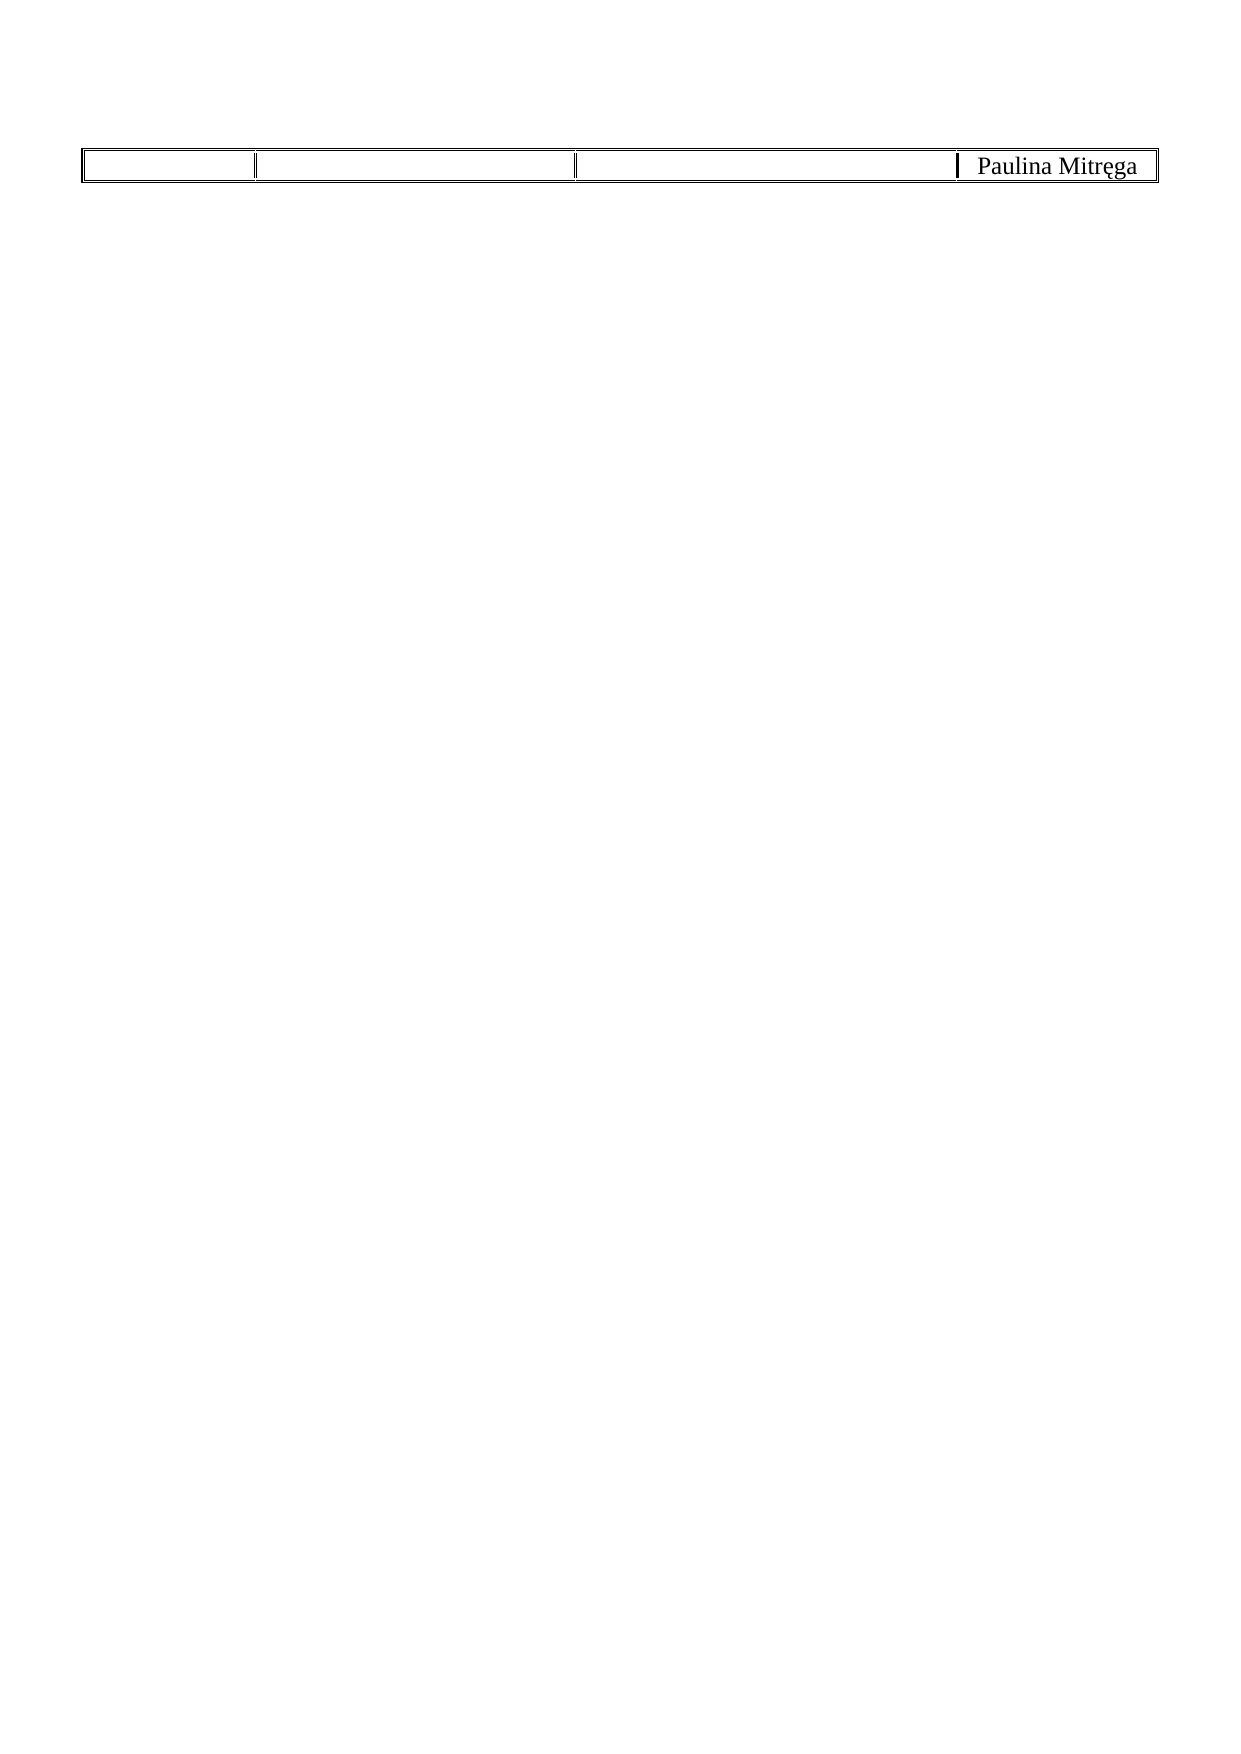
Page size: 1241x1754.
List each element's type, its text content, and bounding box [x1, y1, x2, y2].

table_cell 06.24r. [85, 151, 256, 179]
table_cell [957, 151, 1156, 179]
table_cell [256, 151, 576, 179]
table_cell Upominki i życzenia [576, 149, 957, 179]
